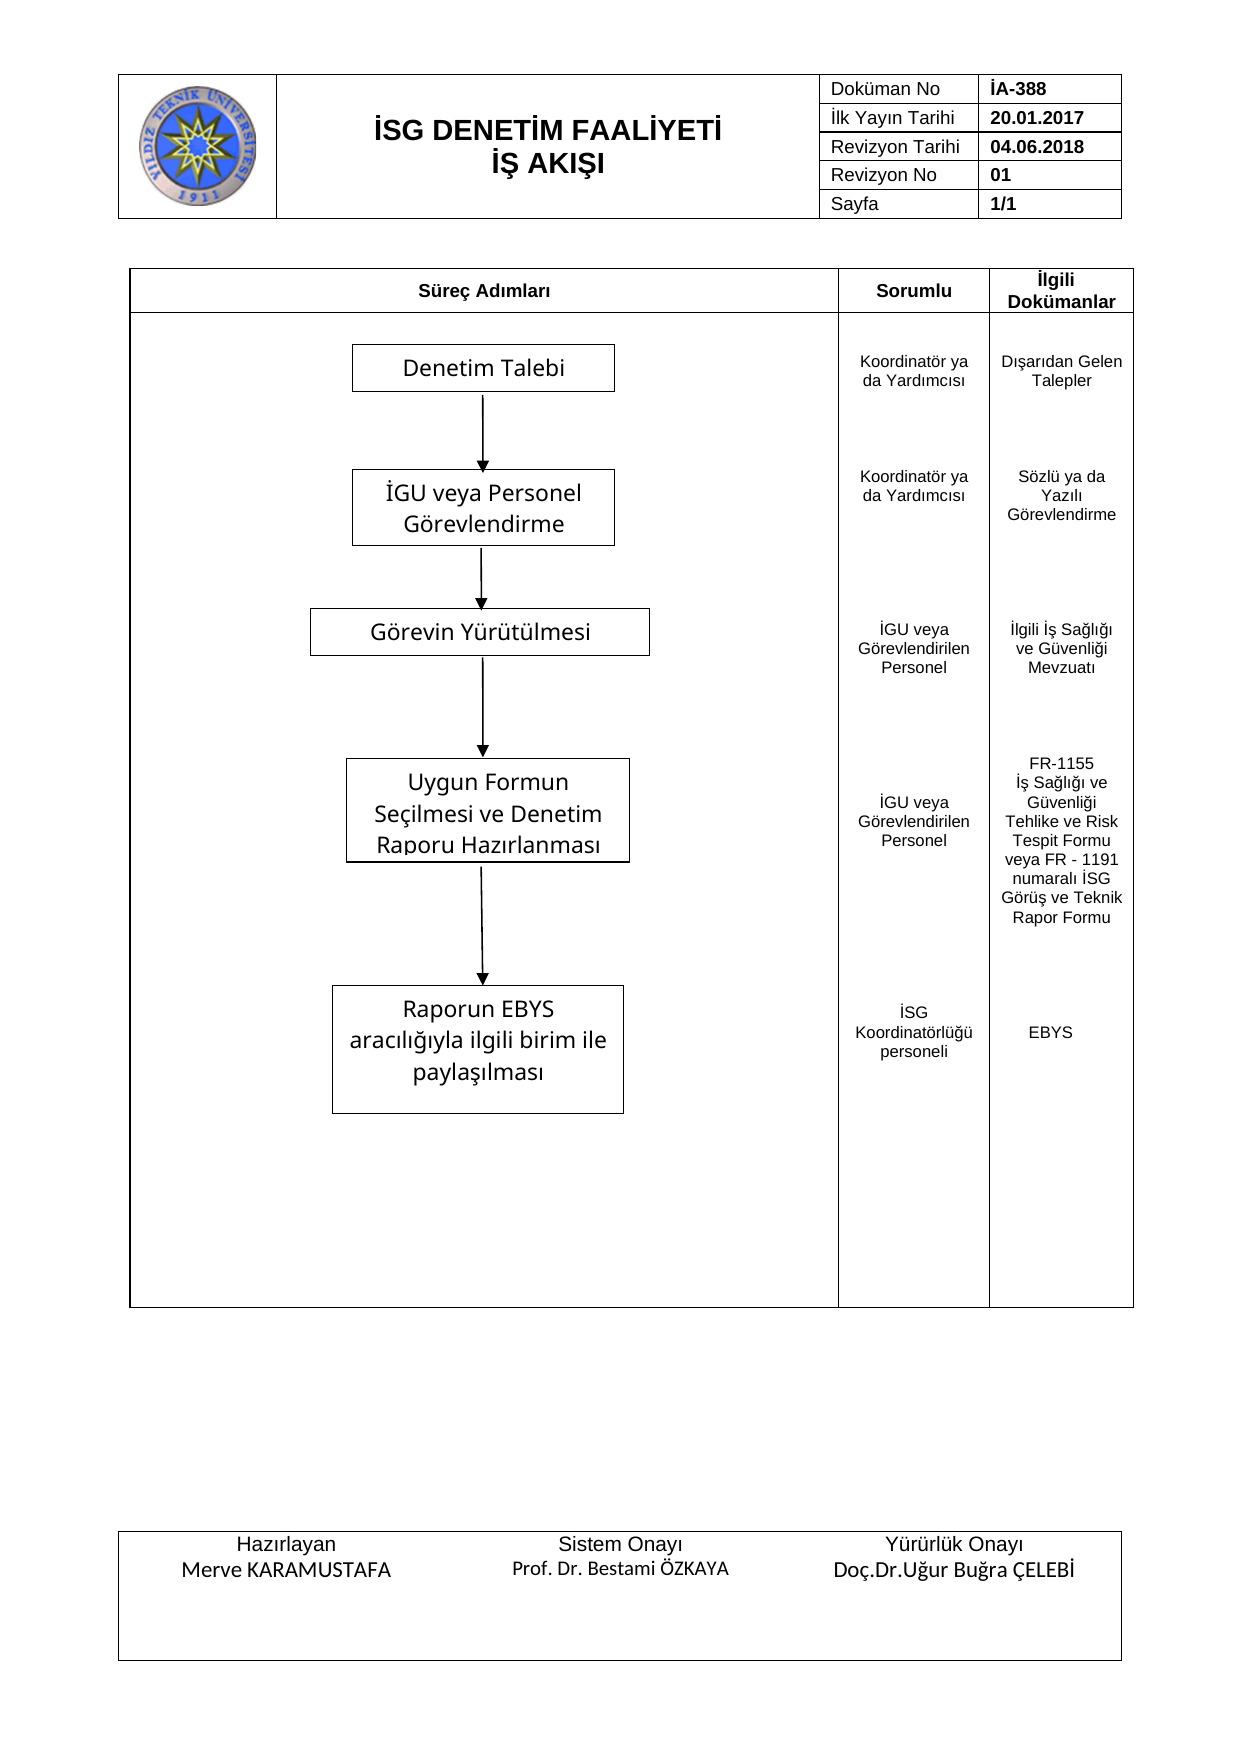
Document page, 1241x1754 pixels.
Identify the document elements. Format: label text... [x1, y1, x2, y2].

picture [139, 86, 257, 206]
table_header İlgili Dokümanlar [990, 269, 1133, 312]
table_cell Koordinatör ya da Yardımcısı Koordinatör ya da Yardımcısı İGU veya Görevlendirilen Personel İGU veya Görevlendirilen Personel İSG Koordinatörlüğü personeli [839, 313, 989, 1307]
table_header Süreç Adımları [131, 269, 838, 312]
table_cell Dışarıdan Gelen Talepler Sözlü ya da Yazılı Görevlendirme İlgili İş Sağlığı ve Güvenliği Mevzuatı FR-1155 İş Sağlığı ve Güvenliği Tehlike ve Risk Tespit Formu veya FR - 1191 numaralı İSG Görüş ve Teknik Rapor Formu EBYS [990, 313, 1133, 1307]
table_cell [131, 313, 838, 1307]
table_header Sorumlu [839, 269, 989, 312]
